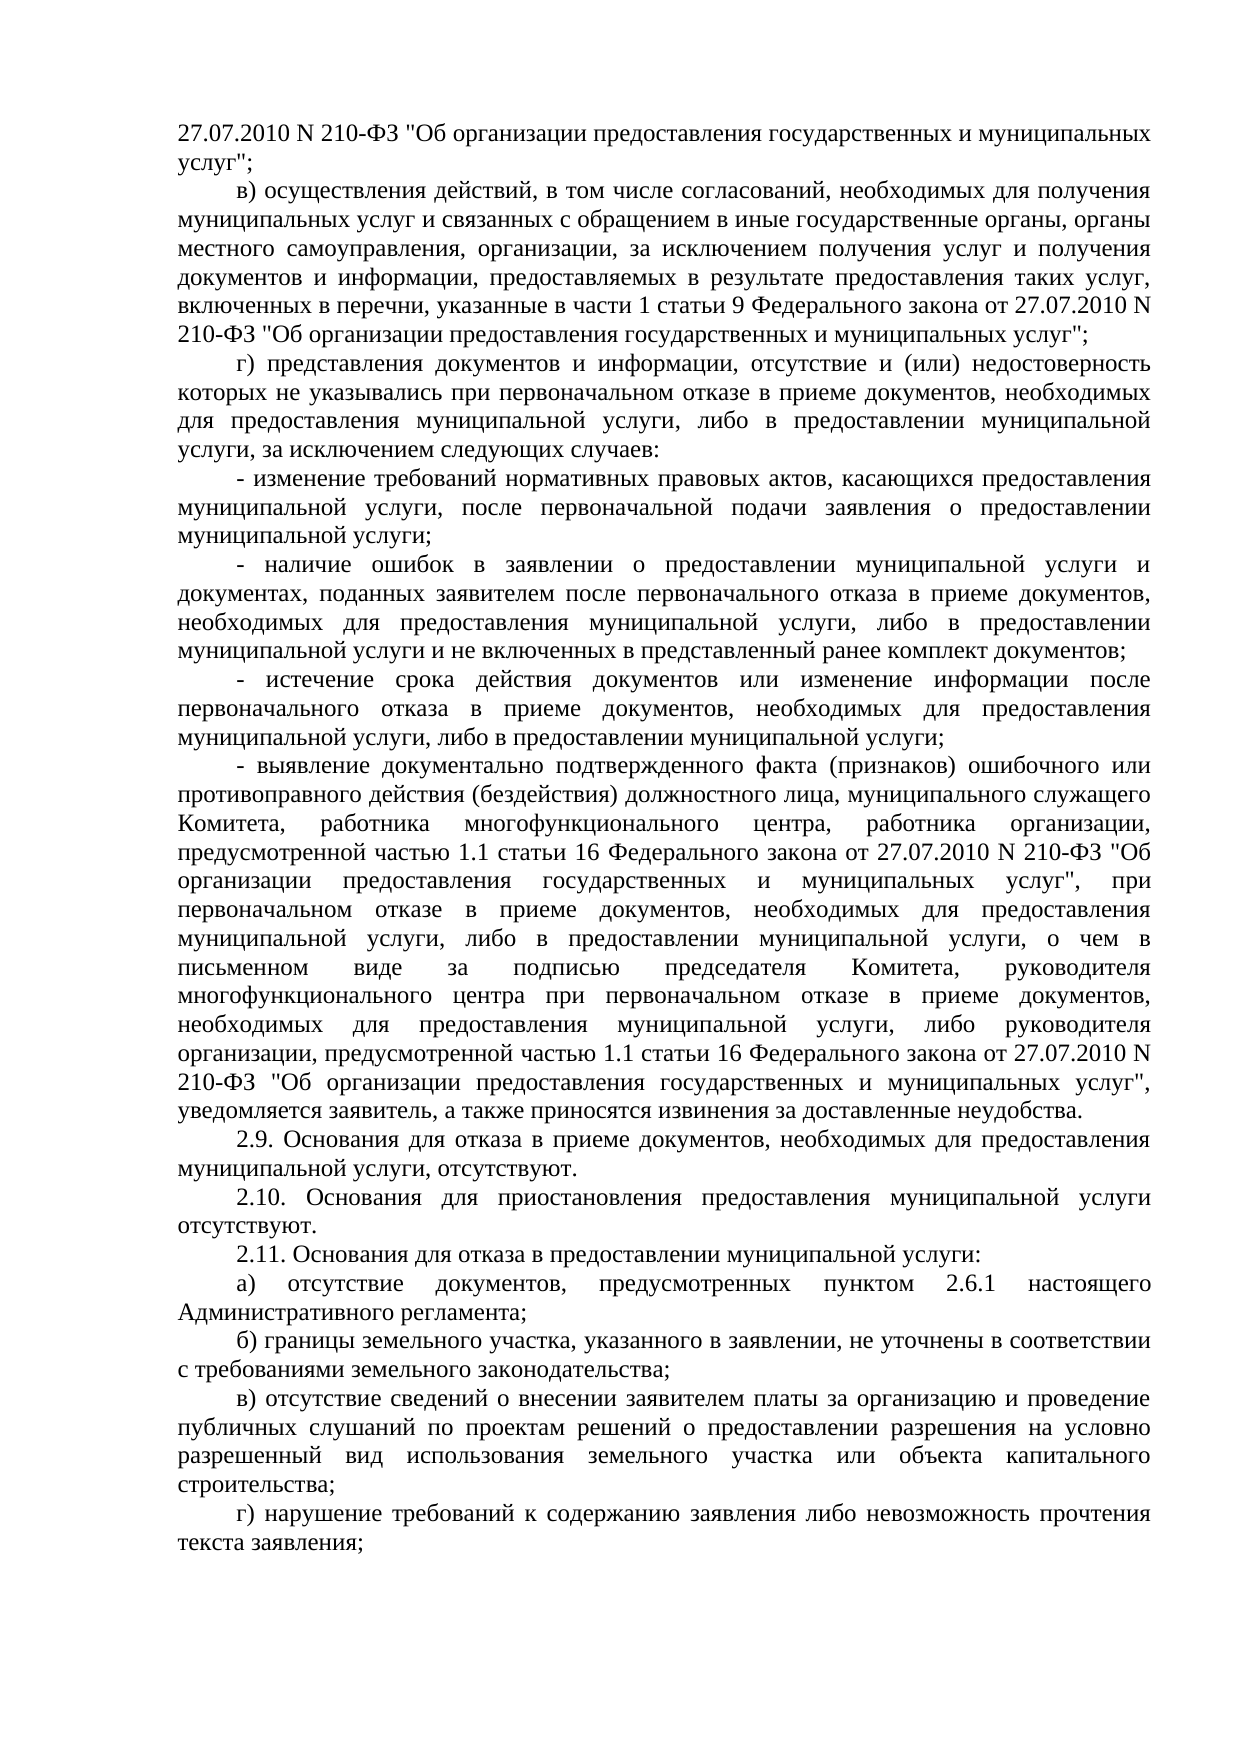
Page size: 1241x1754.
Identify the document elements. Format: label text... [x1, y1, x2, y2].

text - выявление документально подтвержденного факта (признаков) ошибочного или противоправного действия (бездействия) должностного лица, муниципального служащего Комитета, работника многофункционального центра, работника организации, предусмотренной частью 1.1 статьи 16 Федерального закона от 27.07.2010 N 210-ФЗ "Об организации предоставления государственных и муниципальных услуг", при первоначальном отказе в приеме документов, необходимых для предоставления муниципальной услуги, либо в предоставлении муниципальной услуги, о чем в письменном виде за подписью председателя Комитета, руководителя многофункционального центра при первоначальном отказе в приеме документов, необходимых для предоставления муниципальной услуги, либо руководителя организации, предусмотренной частью 1.1 статьи 16 Федерального закона от 27.07.2010 N 210-ФЗ "Об организации предоставления государственных и муниципальных услуг", уведомляется заявитель, а также приносятся извинения за доставленные неудобства. [177, 751, 1152, 1124]
text в) осуществления действий, в том числе согласований, необходимых для получения муниципальных услуг и связанных с обращением в иные государственные органы, органы местного самоуправления, организации, за исключением получения услуг и получения документов и информации, предоставляемых в результате предоставления таких услуг, включенных в перечни, указанные в части 1 статьи 9 Федерального закона от 27.07.2010 N 210-ФЗ "Об организации предоставления государственных и муниципальных услуг"; [177, 176, 1152, 348]
text 2.9. Основания для отказа в приеме документов, необходимых для предоставления муниципальной услуги, отсутствуют. [177, 1124, 1152, 1182]
text г) представления документов и информации, отсутствие и (или) недостоверность которых не указывались при первоначальном отказе в приеме документов, необходимых для предоставления муниципальной услуги, либо в предоставлении муниципальной услуги, за исключением следующих случаев: [177, 348, 1152, 463]
text - наличие ошибок в заявлении о предоставлении муниципальной услуги и документах, поданных заявителем после первоначального отказа в приеме документов, необходимых для предоставления муниципальной услуги, либо в предоставлении муниципальной услуги и не включенных в представленный ранее комплект документов; [177, 549, 1152, 664]
text б) границы земельного участка, указанного в заявлении, не уточнены в соответствии с требованиями земельного законодательства; [177, 1326, 1152, 1383]
text 2.11. Основания для отказа в предоставлении муниципальной услуги: [177, 1239, 1152, 1268]
text - изменение требований нормативных правовых актов, касающихся предоставления муниципальной услуги, после первоначальной подачи заявления о предоставлении муниципальной услуги; [177, 463, 1152, 549]
text г) нарушение требований к содержанию заявления либо невозможность прочтения текста заявления; [177, 1498, 1152, 1556]
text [177, 118, 1152, 176]
text 2.10. Основания для приостановления предоставления муниципальной услуги отсутствуют. [177, 1182, 1152, 1239]
text в) отсутствие сведений о внесении заявителем платы за организацию и проведение публичных слушаний по проектам решений о предоставлении разрешения на условно разрешенный вид использования земельного участка или объекта капитального строительства; [177, 1383, 1152, 1498]
text а) отсутствие документов, предусмотренных пунктом 2.6.1 настоящего Административного регламента; [177, 1268, 1152, 1326]
text - истечение срока действия документов или изменение информации после первоначального отказа в приеме документов, необходимых для предоставления муниципальной услуги, либо в предоставлении муниципальной услуги; [177, 664, 1152, 751]
